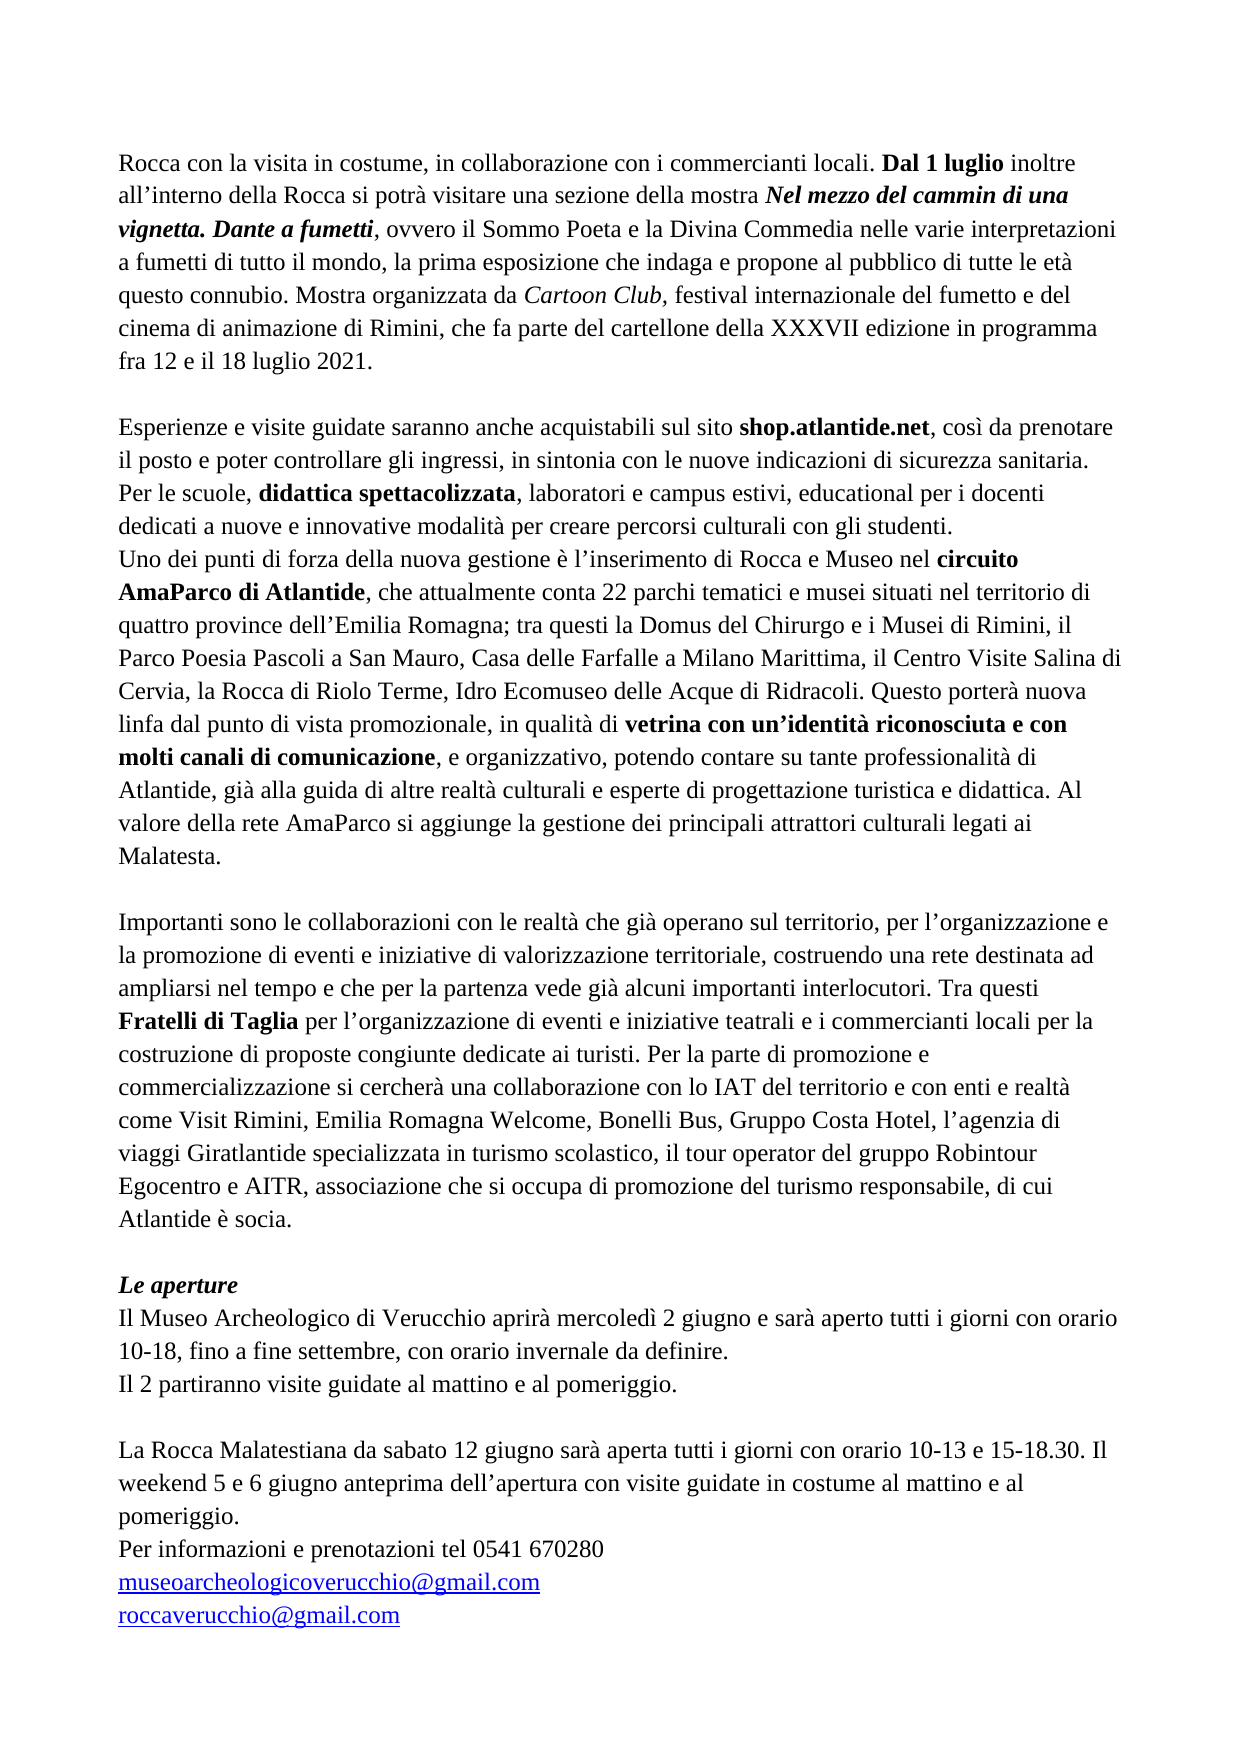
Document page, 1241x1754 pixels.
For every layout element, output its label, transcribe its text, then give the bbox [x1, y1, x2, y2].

text Le aperture [118, 1237, 1122, 1299]
text Il Museo Archeologico di Verucchio aprirà mercoledì 2 giugno e sarà aperto tutti i giorni con orario 10-18, fino a fine settembre, con orario invernale da definire. [118, 1303, 1122, 1365]
text Per informazioni e prenotazioni tel 0541 670280 [118, 1534, 1122, 1563]
text Il 2 partiranno visite guidate al mattino e al pomeriggio. La Rocca Malatestiana da sabato 12 giugno sarà aperta tutti i giorni con orario 10-13 e 15-18.30. Il weekend 5 e 6 giugno anteprima dell’apertura con visite guidate in costume al mattino e al pomeriggio. [118, 1369, 1122, 1530]
text Uno dei punti di forza della nuova gestione è l’inserimento di Rocca e Museo nel circuito AmaParco di Atlantide, che attualmente conta 22 parchi tematici e musei situati nel territorio di quattro province dell’Emilia Romagna; tra questi la Domus del Chirurgo e i Musei di Rimini, il Parco Poesia Pascoli a San Mauro, Casa delle Farfalle a Milano Marittima, il Centro Visite Salina di Cervia, la Rocca di Riolo Terme, Idro Ecomuseo delle Acque di Ridracoli. Questo porterà nuova linfa dal punto di vista promozionale, in qualità di vetrina con un’identità riconosciuta e con molti canali di comunicazione, e organizzativo, potendo contare su tante professionalità di Atlantide, già alla guida di altre realtà culturali e esperte di progettazione turistica e didattica. Al valore della rete AmaParco si aggiunge la gestione dei principali attrattori culturali legati ai Malatesta. [118, 544, 1122, 870]
text roccaverucchio@gmail.com [118, 1601, 1122, 1629]
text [118, 148, 1122, 374]
text Importanti sono le collaborazioni con le realtà che già operano sul territorio, per l’organizzazione e la promozione di eventi e iniziative di valorizzazione territoriale, costruendo una rete destinata ad ampliarsi nel tempo e che per la partenza vede già alcuni importanti interlocutori. Tra questi Fratelli di Taglia per l’organizzazione di eventi e iniziative teatrali e i commercianti locali per la costruzione di proposte congiunte dedicate ai turisti. Per la parte di promozione e commercializzazione si cercherà una collaborazione con lo IAT del territorio e con enti e realtà come Visit Rimini, Emilia Romagna Welcome, Bonelli Bus, Gruppo Costa Hotel, l’agenzia di viaggi Giratlantide specializzata in turismo scolastico, il tour operator del gruppo Robintour Egocentro e AITR, associazione che si occupa di promozione del turismo responsabile, di cui Atlantide è socia. [118, 874, 1122, 1233]
text Esperienze e visite guidate saranno anche acquistabili sul sito shop.atlantide.net, così da prenotare il posto e poter controllare gli ingressi, in sintonia con le nuove indicazioni di sicurezza sanitaria. Per le scuole, didattica spettacolizzata, laboratori e campus estivi, educational per i docenti dedicati a nuove e innovative modalità per creare percorsi culturali con gli studenti. [118, 379, 1122, 539]
text museoarcheologicoverucchio@gmail.com [118, 1567, 1122, 1596]
